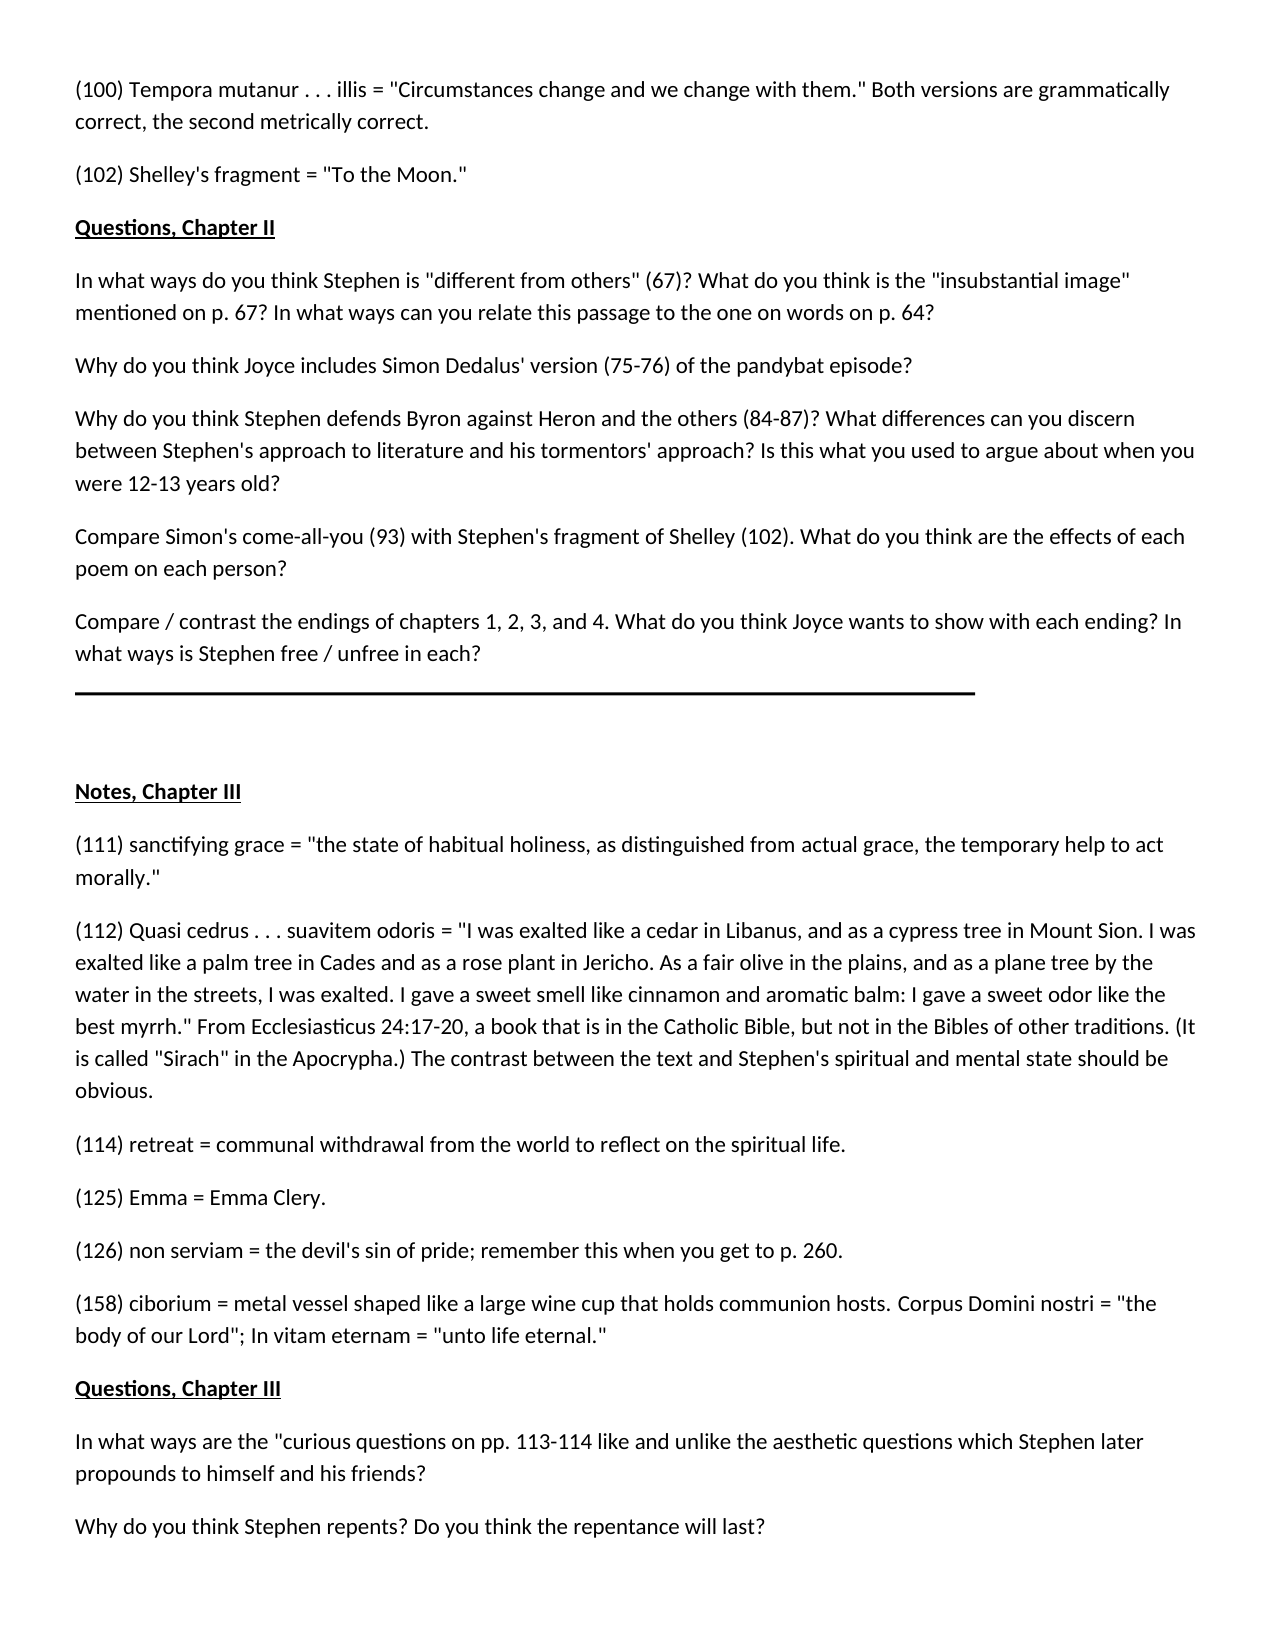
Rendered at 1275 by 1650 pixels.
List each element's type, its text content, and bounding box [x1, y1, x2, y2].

text (126) non serviam = the devil's sin of pride; remember this when you get to p. 260. [75, 1236, 1200, 1264]
text (111) sanctifying grace = "the state of habitual holiness, as distinguished from actual grace, the temporary help to act morally." [75, 831, 1200, 891]
text (102) Shelley's fragment = "To the Moon." [75, 160, 1200, 188]
text In what ways do you think Stephen is "different from others" (67)? What do you think is the "insubstantial image" mentioned on p. 67? In what ways can you relate this passage to the one on words on p. 64? [75, 266, 1200, 326]
text Why do you think Joyce includes Simon Dedalus' version (75-76) of the pandybat episode? [75, 351, 1200, 379]
text (112) Quasi cedrus . . . suavitem odoris = "I was exalted like a cedar in Libanus, and as a cypress tree in Mount Sion. I was exalted like a palm tree in Cades and as a rose plant in Jericho. As a fair olive in the plains, and as a plane tree by the water in the streets, I was exalted. I gave a sweet smell like cinnamon and aromatic balm: I gave a sweet odor like the best myrrh." From Ecclesiasticus 24:17-20, a book that is in the Catholic Bible, but not in the Bibles of other traditions. (It is called "Sirach" in the Apocrypha.) The contrast between the text and Stephen's spiritual and mental state should be obvious. [75, 916, 1200, 1105]
text In what ways are the "curious questions on pp. 113-114 like and unlike the aesthetic questions which Stephen later propounds to himself and his friends? [75, 1427, 1200, 1487]
text Notes, Chapter III [75, 745, 1200, 806]
text Why do you think Stephen repents? Do you think the repentance will last? [75, 1512, 1200, 1540]
text Compare / contrast the endings of chapters 1, 2, 3, and 4. What do you think Joyce wants to show with each ending? In what ways is Stephen free / unfree in each? [75, 607, 1200, 667]
text (125) Emma = Emma Clery. [75, 1183, 1200, 1211]
text Why do you think Stephen defends Byron against Heron and the others (84-87)? What differences can you discern between Stephen's approach to literature and his tormentors' approach? Is this what you used to argue about when you were 12-13 years old? [75, 404, 1200, 497]
text Compare Simon's come-all-you (93) with Stephen's fragment of Shelley (102). What do you think are the effects of each poem on each person? [75, 522, 1200, 582]
text (114) retreat = communal withdrawal from the world to reflect on the spiritual life. [75, 1130, 1200, 1158]
text Questions, Chapter II [75, 213, 1200, 241]
text Questions, Chapter III [75, 1374, 1200, 1402]
text (158) ciborium = metal vessel shaped like a large wine cup that holds communion hosts. Corpus Domini nostri = "the body of our Lord"; In vitam eternam = "unto life eternal." [75, 1289, 1200, 1349]
text (100) Tempora mutanur . . . illis = "Circumstances change and we change with them." Both versions are grammatically correct, the second metrically correct. [75, 75, 1200, 135]
